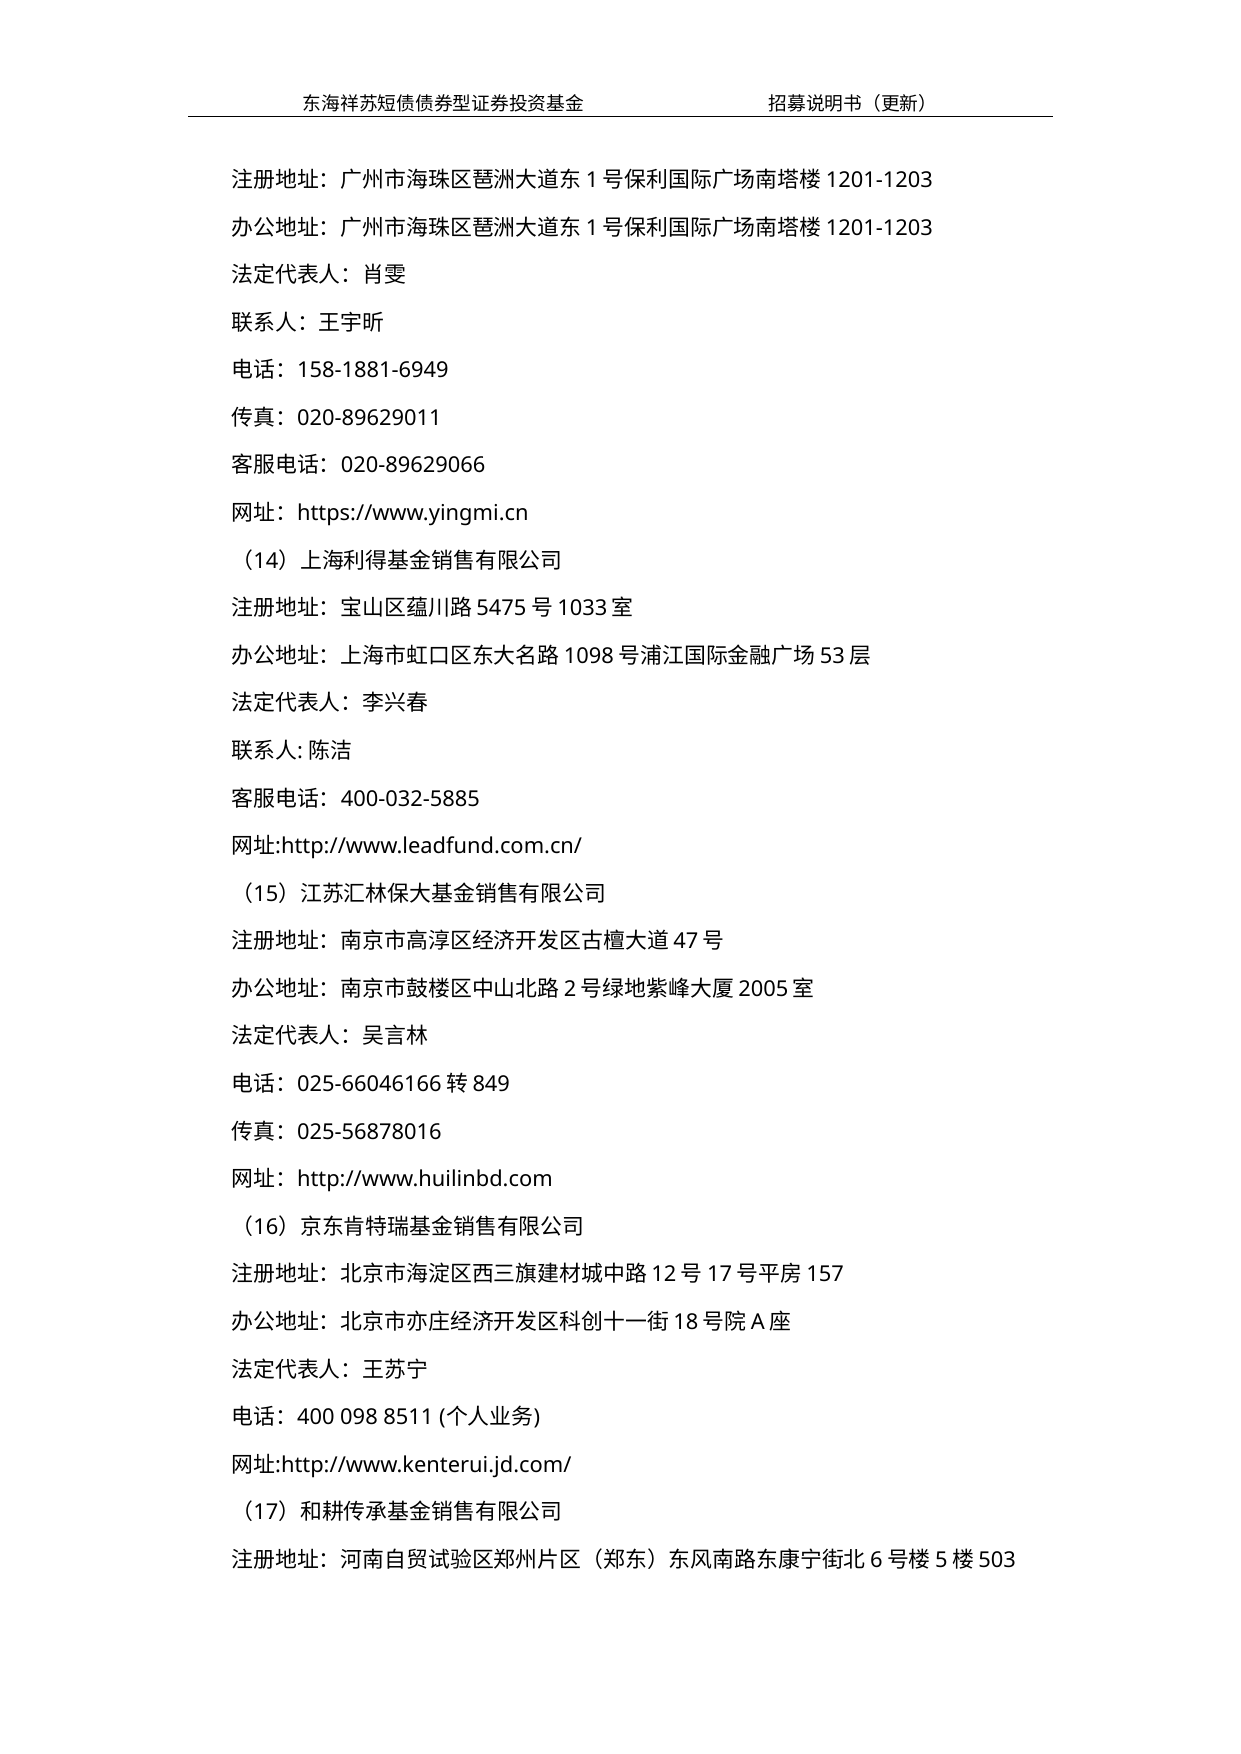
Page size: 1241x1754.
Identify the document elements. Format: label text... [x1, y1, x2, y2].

text 电话：158-1881-6949 [187, 352, 1053, 384]
text 电话：400 098 8511 (个人业务) [187, 1399, 1053, 1431]
text 网址：http://www.huilinbd.com [187, 1161, 1053, 1193]
text 注册地址：南京市高淳区经济开发区古檀大道47号 [187, 923, 1053, 955]
text 办公地址：南京市鼓楼区中山北路2号绿地紫峰大厦2005室 [187, 971, 1053, 1003]
text 网址:http://www.leadfund.com.cn/ [187, 828, 1053, 860]
text 法定代表人：李兴春 [187, 685, 1053, 717]
text 注册地址：北京市海淀区西三旗建材城中路12号17号平房157 [187, 1256, 1053, 1288]
text 联系人: 陈洁 [187, 733, 1053, 765]
text 法定代表人：肖雯 [187, 257, 1053, 289]
text 办公地址：广州市海珠区琶洲大道东1号保利国际广场南塔楼1201-1203 [187, 209, 1053, 241]
text 法定代表人：吴言林 [187, 1018, 1053, 1050]
text （15）江苏汇林保大基金销售有限公司 [187, 876, 1053, 907]
text 注册地址：广州市海珠区琶洲大道东1号保利国际广场南塔楼1201-1203 [187, 162, 1053, 194]
text （16）京东肯特瑞基金销售有限公司 [187, 1209, 1053, 1241]
text 办公地址：北京市亦庄经济开发区科创十一街18号院A座 [187, 1304, 1053, 1336]
text （17）和耕传承基金销售有限公司 [187, 1494, 1053, 1526]
text 客服电话：400-032-5885 [187, 781, 1053, 812]
text 传真：020-89629011 [187, 400, 1053, 432]
text 电话：025-66046166转849 [187, 1066, 1053, 1098]
text 法定代表人：王苏宁 [187, 1352, 1053, 1383]
text 注册地址：宝山区蕴川路5475号1033室 [187, 590, 1053, 622]
text （14）上海利得基金销售有限公司 [187, 543, 1053, 574]
text 网址:http://www.kenterui.jd.com/ [187, 1447, 1053, 1478]
text 联系人：王宇昕 [187, 305, 1053, 336]
text 传真：025-56878016 [187, 1114, 1053, 1145]
text 注册地址：河南自贸试验区郑州片区（郑东）东风南路东康宁街北6号楼5楼503 [187, 1542, 1053, 1574]
text 客服电话：020-89629066 [187, 447, 1053, 479]
text 网址：https://www.yingmi.cn [187, 495, 1053, 527]
text 办公地址：上海市虹口区东大名路1098号浦江国际金融广场53层 [187, 638, 1053, 669]
